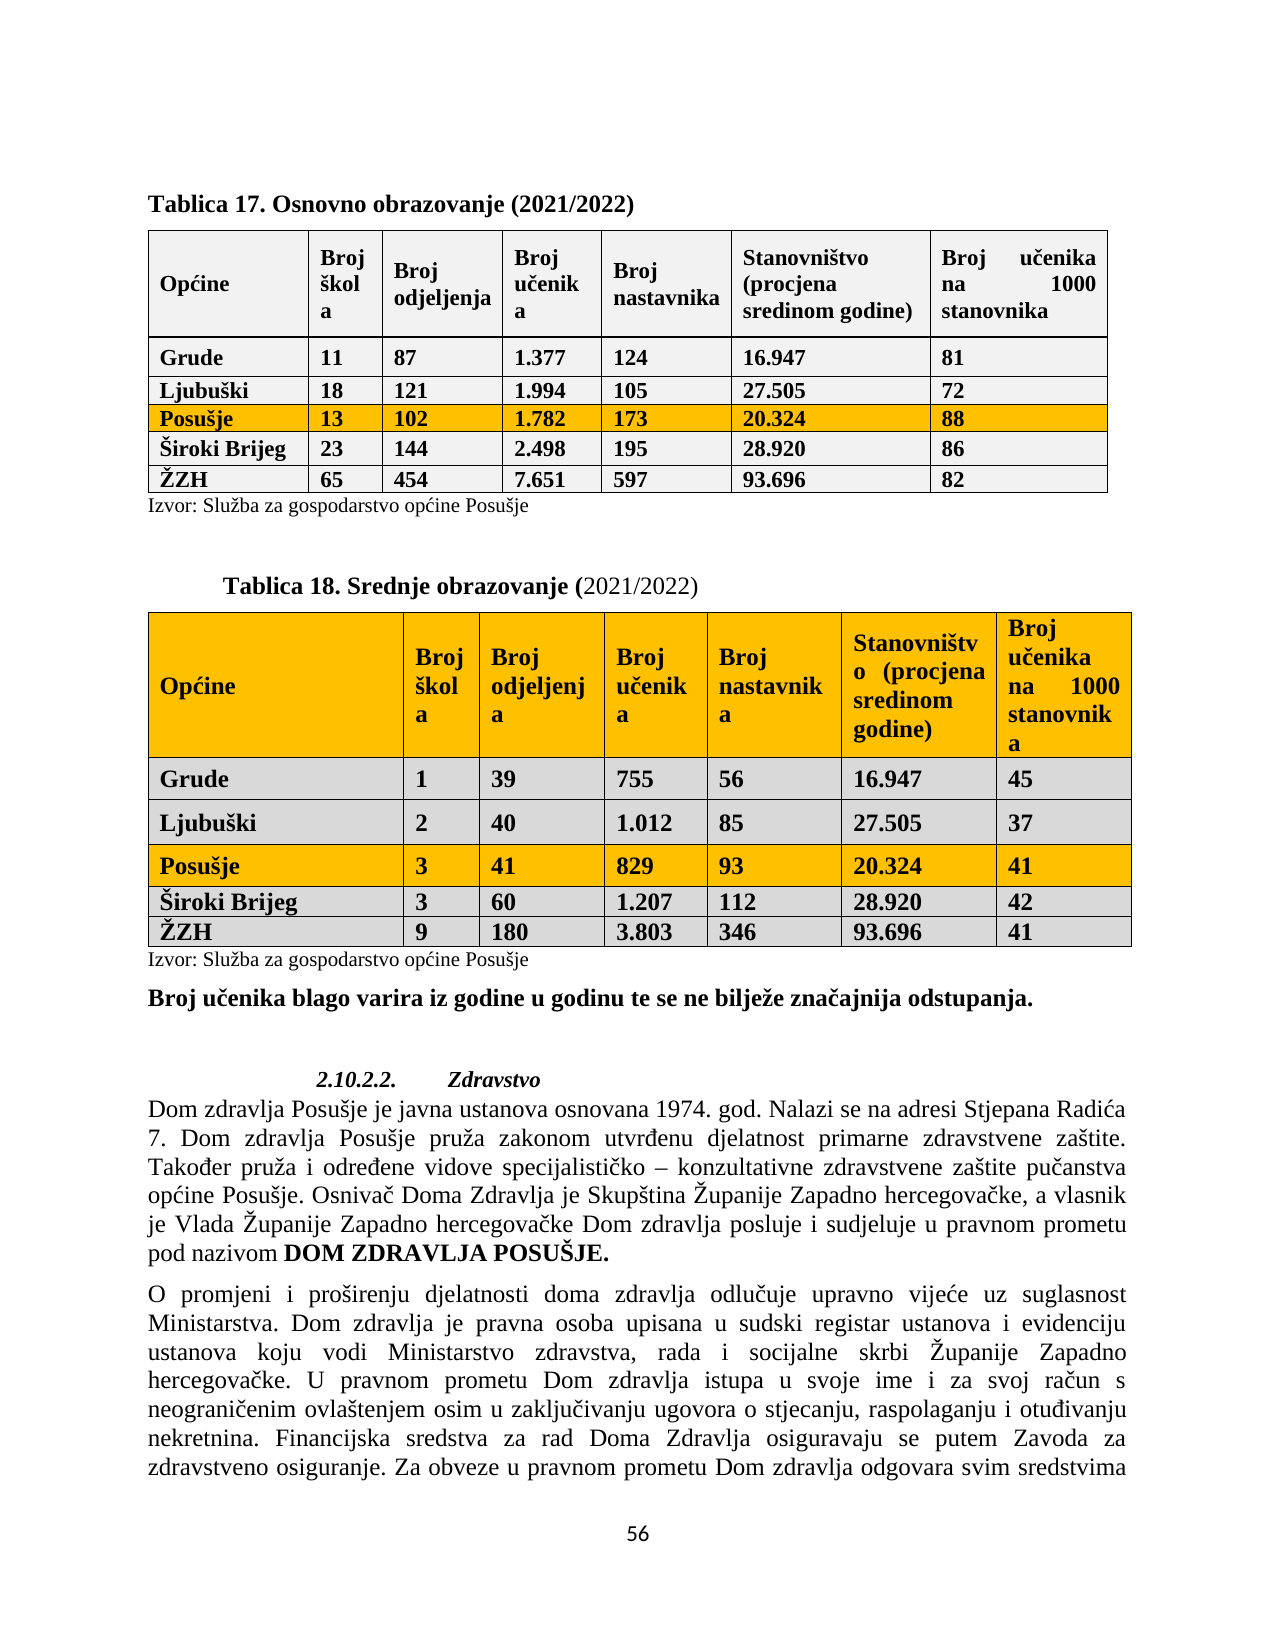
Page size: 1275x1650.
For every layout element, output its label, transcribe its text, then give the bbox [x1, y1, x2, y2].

table_cell ŽZH [149, 466, 308, 492]
table_cell 121 [383, 377, 502, 404]
table_cell 40 [480, 800, 604, 844]
table_cell 173 [602, 405, 731, 431]
table_cell 93 [708, 845, 841, 886]
table_cell 102 [383, 405, 502, 431]
table_cell 81 [931, 338, 1107, 376]
table_header Broj učenika na 1000 stanovnika [997, 613, 1131, 757]
table_cell 1.377 [503, 338, 601, 376]
table_cell 1.012 [605, 800, 707, 844]
table_cell 27.505 [732, 377, 930, 404]
table_header Općine [149, 613, 403, 757]
table_cell 93.696 [842, 917, 996, 946]
table_cell 1.207 [605, 887, 707, 916]
table_cell 88 [931, 405, 1107, 431]
table_cell Posušje [149, 845, 403, 886]
table_cell 105 [602, 377, 731, 404]
table_cell 39 [480, 758, 604, 799]
table_cell 11 [309, 338, 382, 376]
table_cell 93.696 [732, 466, 930, 492]
table_cell 16.947 [842, 758, 996, 799]
table_cell Posušje [149, 405, 308, 431]
table_header Broj učenika [503, 231, 601, 336]
table_cell 2.498 [503, 432, 601, 465]
table_cell 829 [605, 845, 707, 886]
table_cell 1 [404, 758, 479, 799]
table_cell 28.920 [732, 432, 930, 465]
table_cell 85 [708, 800, 841, 844]
table_cell 60 [480, 887, 604, 916]
table_cell 597 [602, 466, 731, 492]
table_cell 86 [931, 432, 1107, 465]
table_cell 3 [404, 845, 479, 886]
table_header Broj nastavnika [602, 231, 731, 336]
table_cell 20.324 [842, 845, 996, 886]
text Tablica 17. Osnovno obrazovanje (2021/2022) [148, 189, 1127, 218]
table_header Broj učenika [605, 613, 707, 757]
table_header Broj škola [309, 231, 382, 336]
table_header Broj učenika na 1000 stanovnika [931, 231, 1107, 336]
table_cell 3.803 [605, 917, 707, 946]
table_header Broj odjeljenja [480, 613, 604, 757]
table_cell 20.324 [732, 405, 930, 431]
table_cell Grude [149, 758, 403, 799]
table_cell 28.920 [842, 887, 996, 916]
table_cell 13 [309, 405, 382, 431]
table_cell 2 [404, 800, 479, 844]
text Dom zdravlja Posušje je javna ustanova osnovana 1974. god. Nalazi se na adresi Stjepana Radića 7. Dom zdravlja Posušje pruža zakonom utvrđenu djelatnost primarne zdravstvene zaštite. Također pruža i određene vidove specijalističko – konzultativne zdravstvene zaštite pučanstva općine Posušje. Osnivač Doma Zdravlja je Skupština Županije Zapadno hercegovačke, a vlasnik je Vlada Županije Zapadno hercegovačke Dom zdravlja posluje i sudjeluje u pravnom prometu pod nazivom DOM ZDRAVLJA POSUŠJE. [148, 1094, 1127, 1267]
table_cell 18 [309, 377, 382, 404]
table_header Stanovništvo (procjena sredinom godine) [732, 231, 930, 336]
table_cell Široki Brijeg [149, 887, 403, 916]
table_cell Grude [149, 338, 308, 376]
table_header Stanovništvo (procjena sredinom godine) [842, 613, 996, 757]
table_cell 82 [931, 466, 1107, 492]
table_cell 7.651 [503, 466, 601, 492]
table_header Općine [149, 231, 308, 336]
table_cell 41 [480, 845, 604, 886]
table_cell 9 [404, 917, 479, 946]
table_header Broj odjeljenja [383, 231, 502, 336]
table_cell 87 [383, 338, 502, 376]
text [148, 1279, 1127, 1480]
table_cell 72 [931, 377, 1107, 404]
table_cell 37 [997, 800, 1131, 844]
table_cell 195 [602, 432, 731, 465]
table_cell 65 [309, 466, 382, 492]
table_cell 454 [383, 466, 502, 492]
table_header Broj nastavnika [708, 613, 841, 757]
table_cell 41 [997, 845, 1131, 886]
text Izvor: Služba za gospodarstvo općine Posušje [148, 947, 1127, 971]
table_cell Ljubuški [149, 377, 308, 404]
table_cell 16.947 [732, 338, 930, 376]
table_cell 755 [605, 758, 707, 799]
table_cell 180 [480, 917, 604, 946]
subtitle Zdravstvo [316, 1066, 1127, 1092]
table_cell Ljubuški [149, 800, 403, 844]
list Tablica 18. Srednje obrazovanje (2021/2022) [223, 571, 1127, 600]
table_cell 112 [708, 887, 841, 916]
table_cell 3 [404, 887, 479, 916]
table_cell Široki Brijeg [149, 432, 308, 465]
text Izvor: Služba za gospodarstvo općine Posušje [148, 493, 1127, 517]
table_cell 1.782 [503, 405, 601, 431]
table_cell 1.994 [503, 377, 601, 404]
table_cell 144 [383, 432, 502, 465]
table_cell 41 [997, 917, 1131, 946]
table_cell 56 [708, 758, 841, 799]
table_cell 23 [309, 432, 382, 465]
text Broj učenika blago varira iz godine u godinu te se ne bilježe značajnija odstupanja. [148, 983, 1127, 1012]
table_cell 124 [602, 338, 731, 376]
table_cell 27.505 [842, 800, 996, 844]
table_cell 45 [997, 758, 1131, 799]
table_cell 42 [997, 887, 1131, 916]
table_cell 346 [708, 917, 841, 946]
table_cell ŽZH [149, 917, 403, 946]
table_header Broj škola [404, 613, 479, 757]
